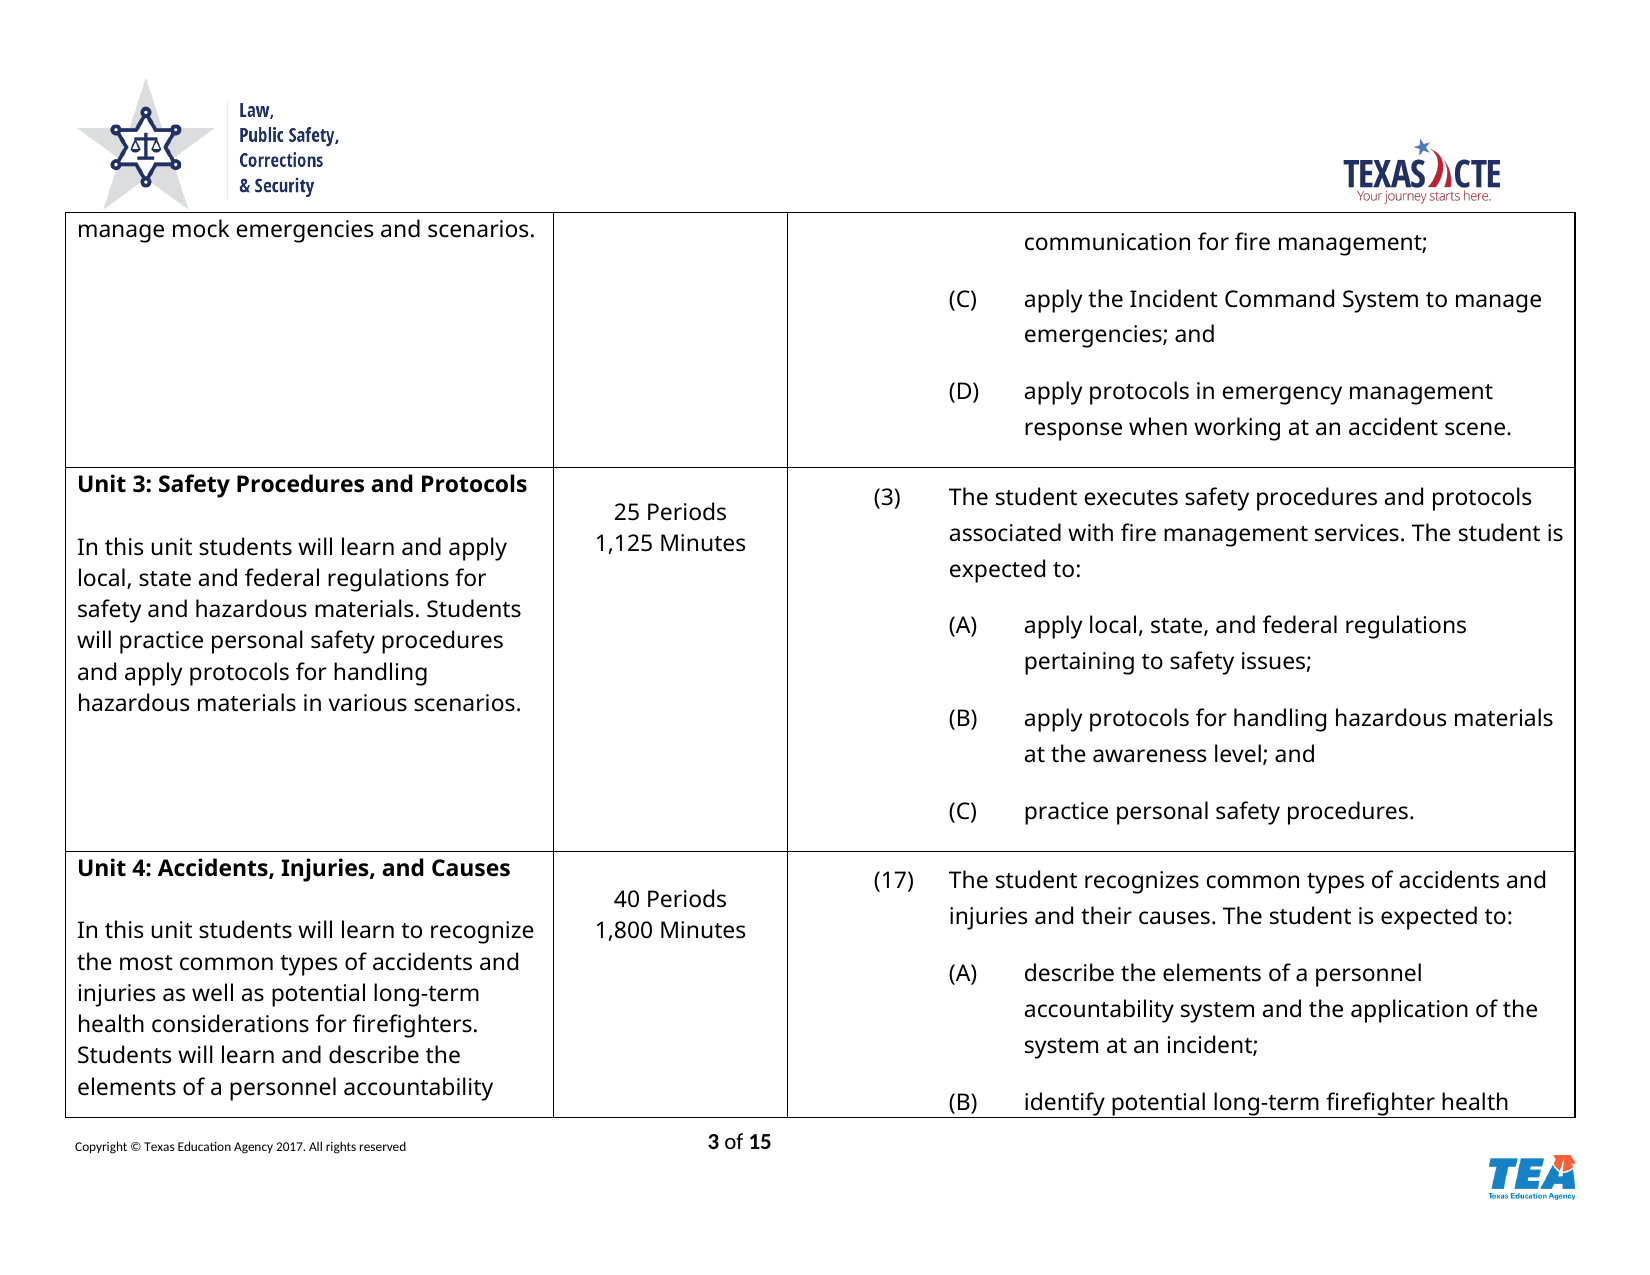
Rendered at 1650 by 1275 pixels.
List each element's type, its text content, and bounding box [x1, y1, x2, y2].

table_cell [66, 468, 553, 851]
picture [1488, 1155, 1575, 1200]
picture [75, 75, 361, 212]
table_cell [554, 468, 787, 851]
table_cell [66, 213, 553, 467]
table_cell [554, 852, 787, 1117]
table_cell [554, 213, 787, 467]
table_cell (3) The student executes safety procedures and protocols associated with fire management services. The student is expected to: (A) apply local, state, and federal regulations pertaining to safety issues; (B) apply protocols for handling hazardous materials at the awareness level; and (C) practice personal safety procedures. [788, 468, 1574, 851]
picture [1327, 129, 1517, 212]
